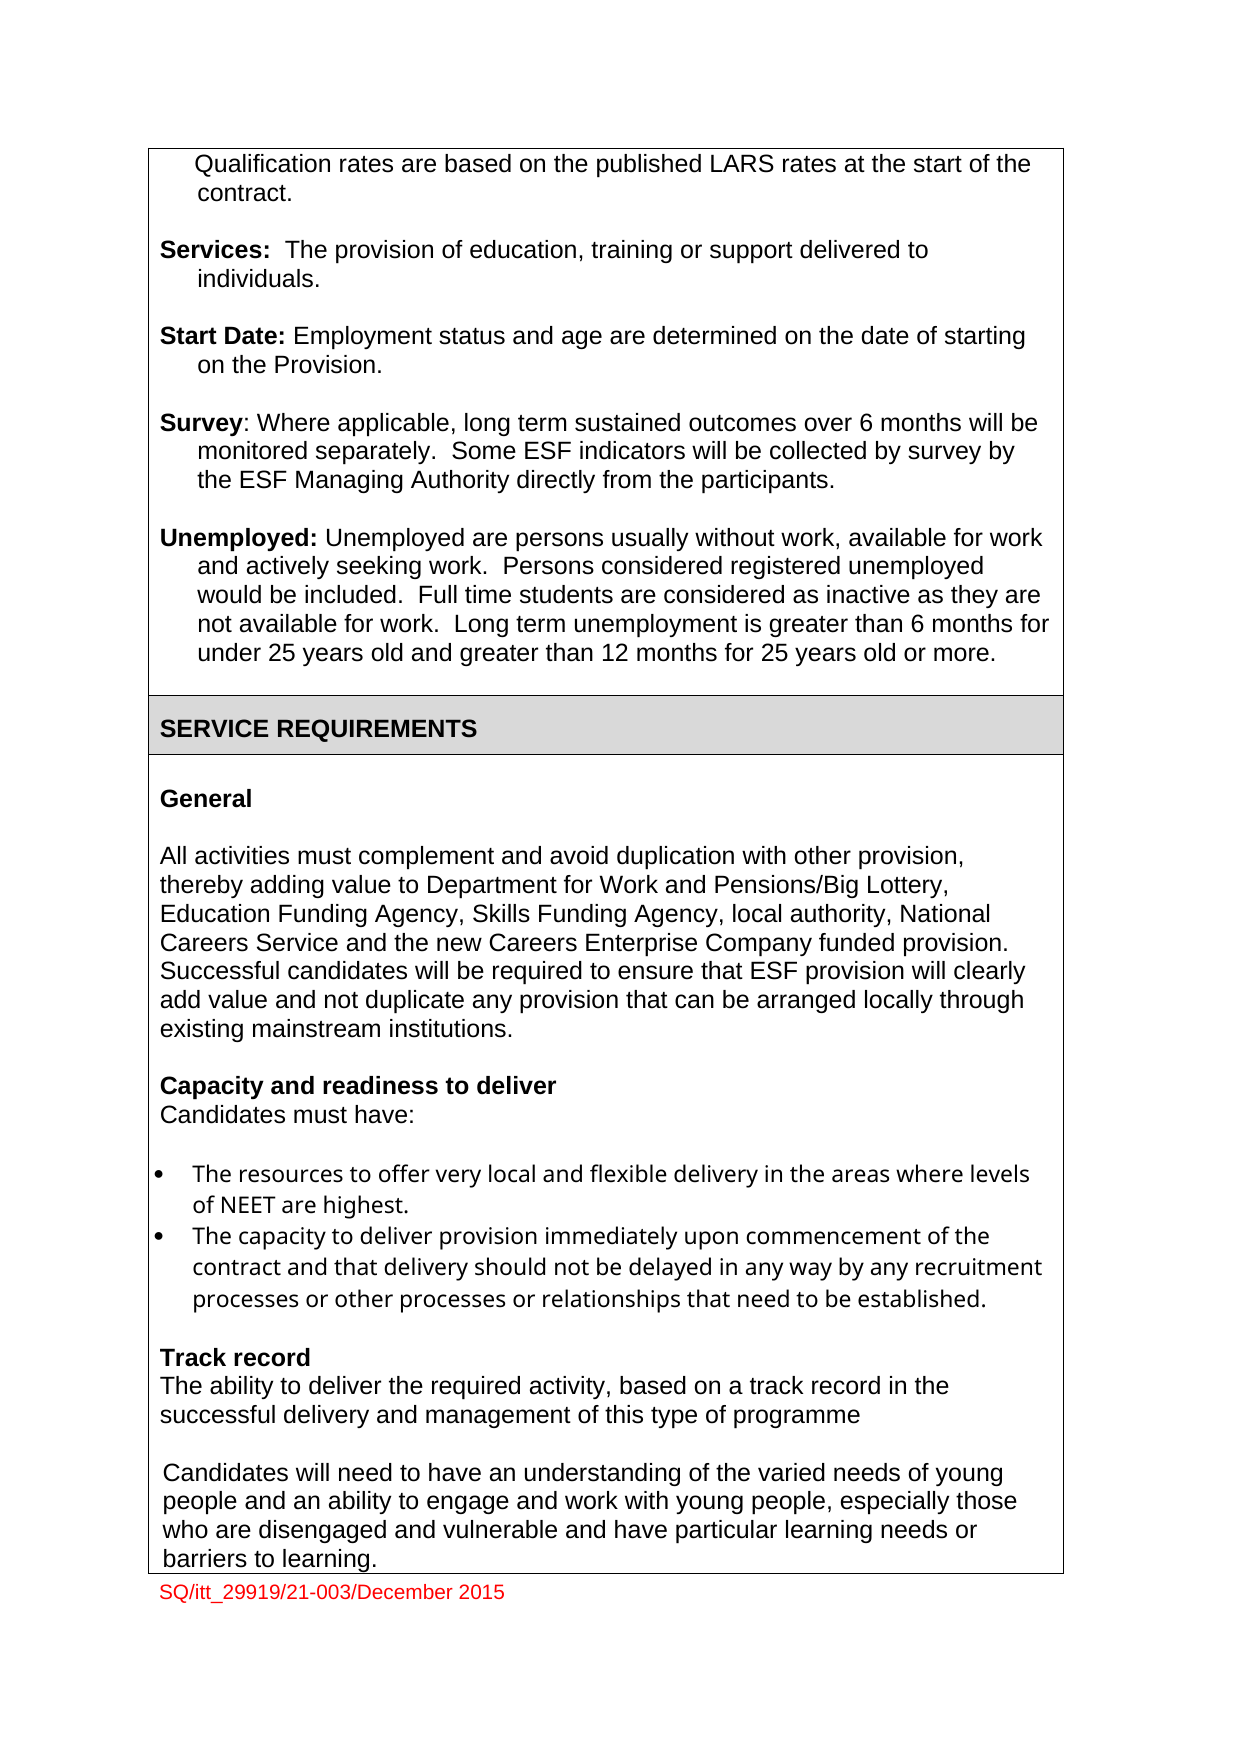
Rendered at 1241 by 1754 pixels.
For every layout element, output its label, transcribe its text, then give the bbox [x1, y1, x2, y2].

table_cell SERVICE REQUIREMENTS [149, 696, 1063, 754]
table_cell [149, 149, 1063, 695]
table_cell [149, 755, 1063, 1573]
